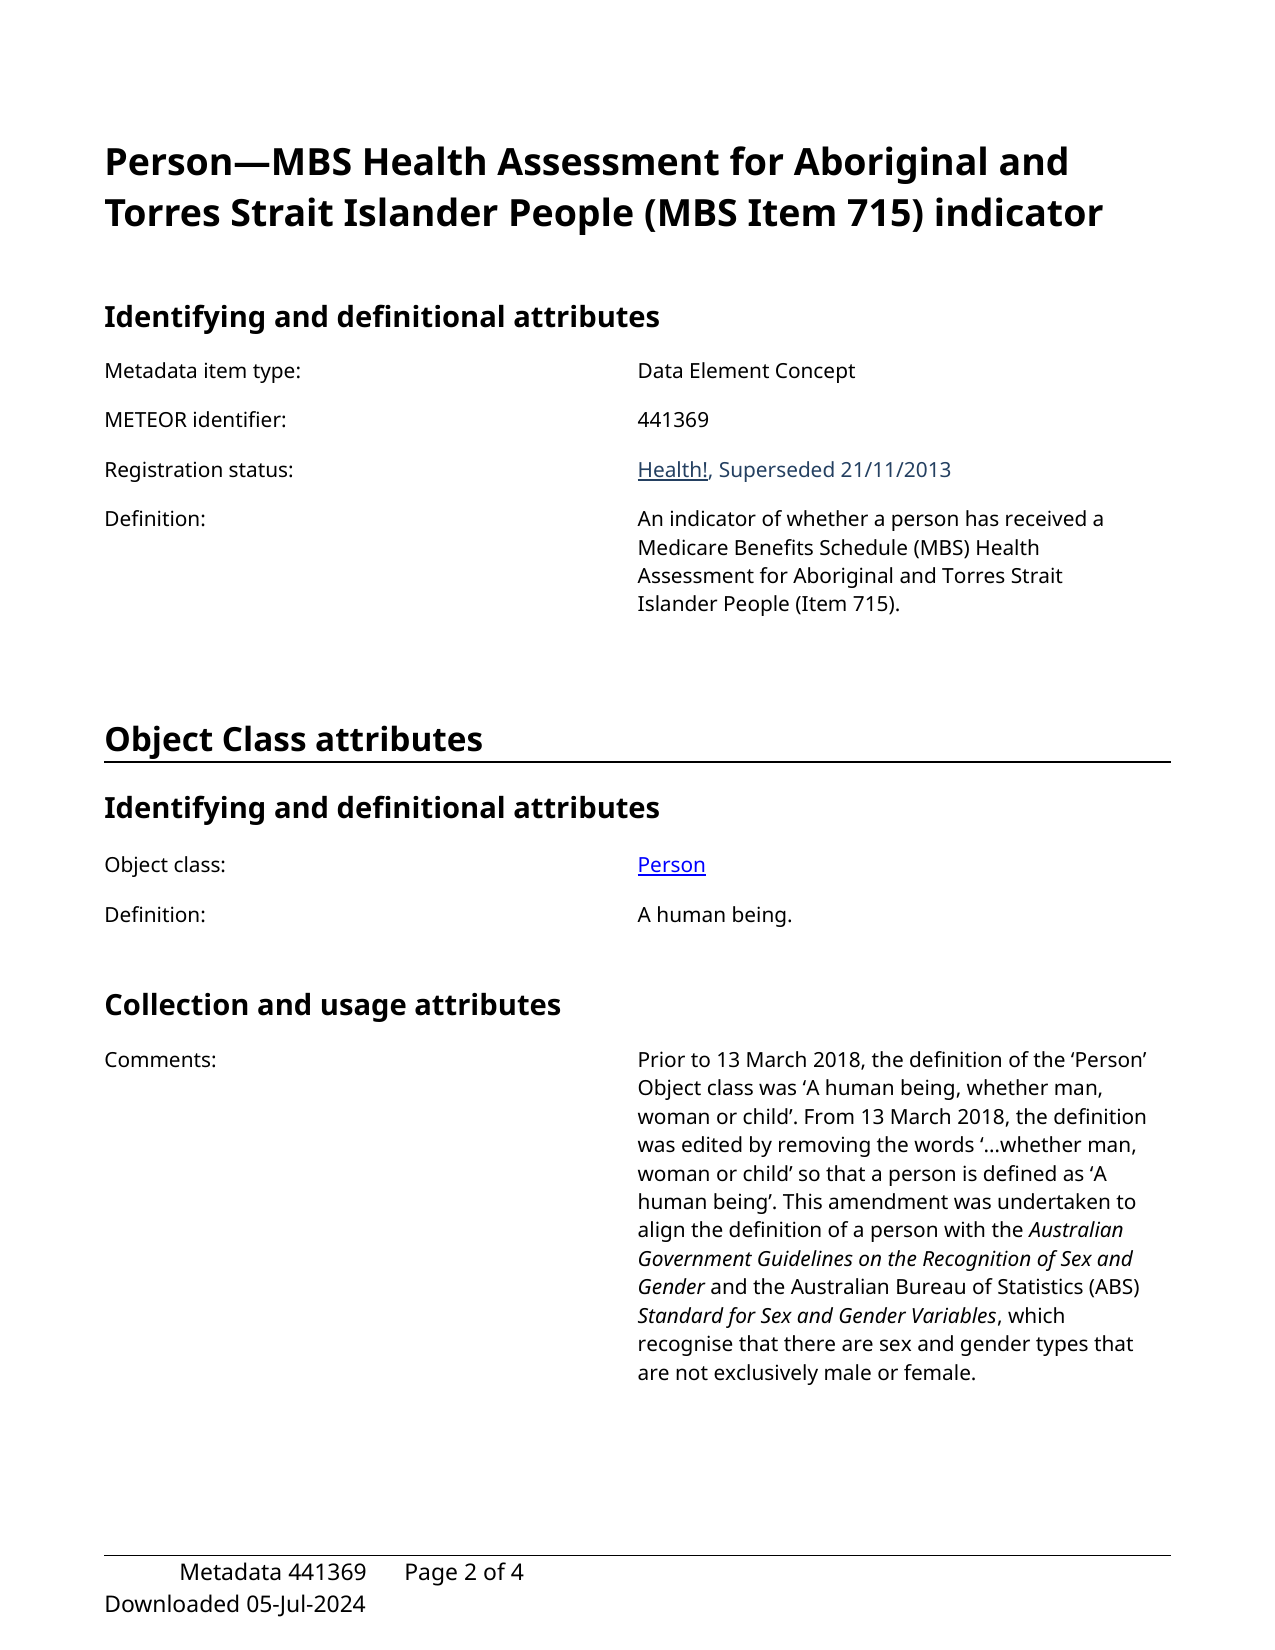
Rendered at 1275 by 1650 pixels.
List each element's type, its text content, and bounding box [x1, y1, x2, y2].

table_cell Registration status: [93, 445, 626, 494]
subtitle Identifying and definitional attributes [104, 788, 1171, 827]
table_cell Prior to 13 March 2018, the definition of the ‘Person’ Object class was ‘A human being, whether man, woman or child’. From 13 March 2018, the definition was edited by removing the words ‘…whether man, woman or child’ so that a person is defined as ‘A human being’. This amendment was undertaken to align the definition of a person with the Australian Government Guidelines on the Recognition of Sex and Gender and the Australian Bureau of Statistics (ABS) Standard for Sex and Gender Variables, which recognise that there are sex and gender types that are not exclusively male or female. [626, 1035, 1159, 1397]
table_cell 441369 [626, 395, 1159, 444]
table_cell An indicator of whether a person has received a Medicare Benefits Schedule (MBS) Health Assessment for Aboriginal and Torres Strait Islander People (Item 715). [626, 494, 1159, 628]
table_cell A human being. [626, 889, 1159, 938]
table_cell METEOR identifier: [93, 395, 626, 444]
table_cell Data Element Concept [626, 346, 1159, 395]
table_header Person [626, 840, 1159, 889]
table_cell Comments: [93, 1035, 626, 1397]
table_cell Definition: [93, 889, 626, 938]
table_header Object class: [93, 840, 626, 889]
table_header Identifying and definitional attributes [93, 250, 1159, 346]
subtitle Object Class attributes [104, 716, 1171, 761]
table_cell Metadata item type: [93, 346, 626, 395]
table_cell Collection and usage attributes [93, 939, 1159, 1034]
table_cell Definition: [93, 494, 626, 628]
table_cell Health!, Superseded 21/11/2013 [626, 445, 1159, 494]
subtitle Person—MBS Health Assessment for Aboriginal and Torres Strait Islander People (MBS Item 715) indicator [104, 135, 1171, 237]
